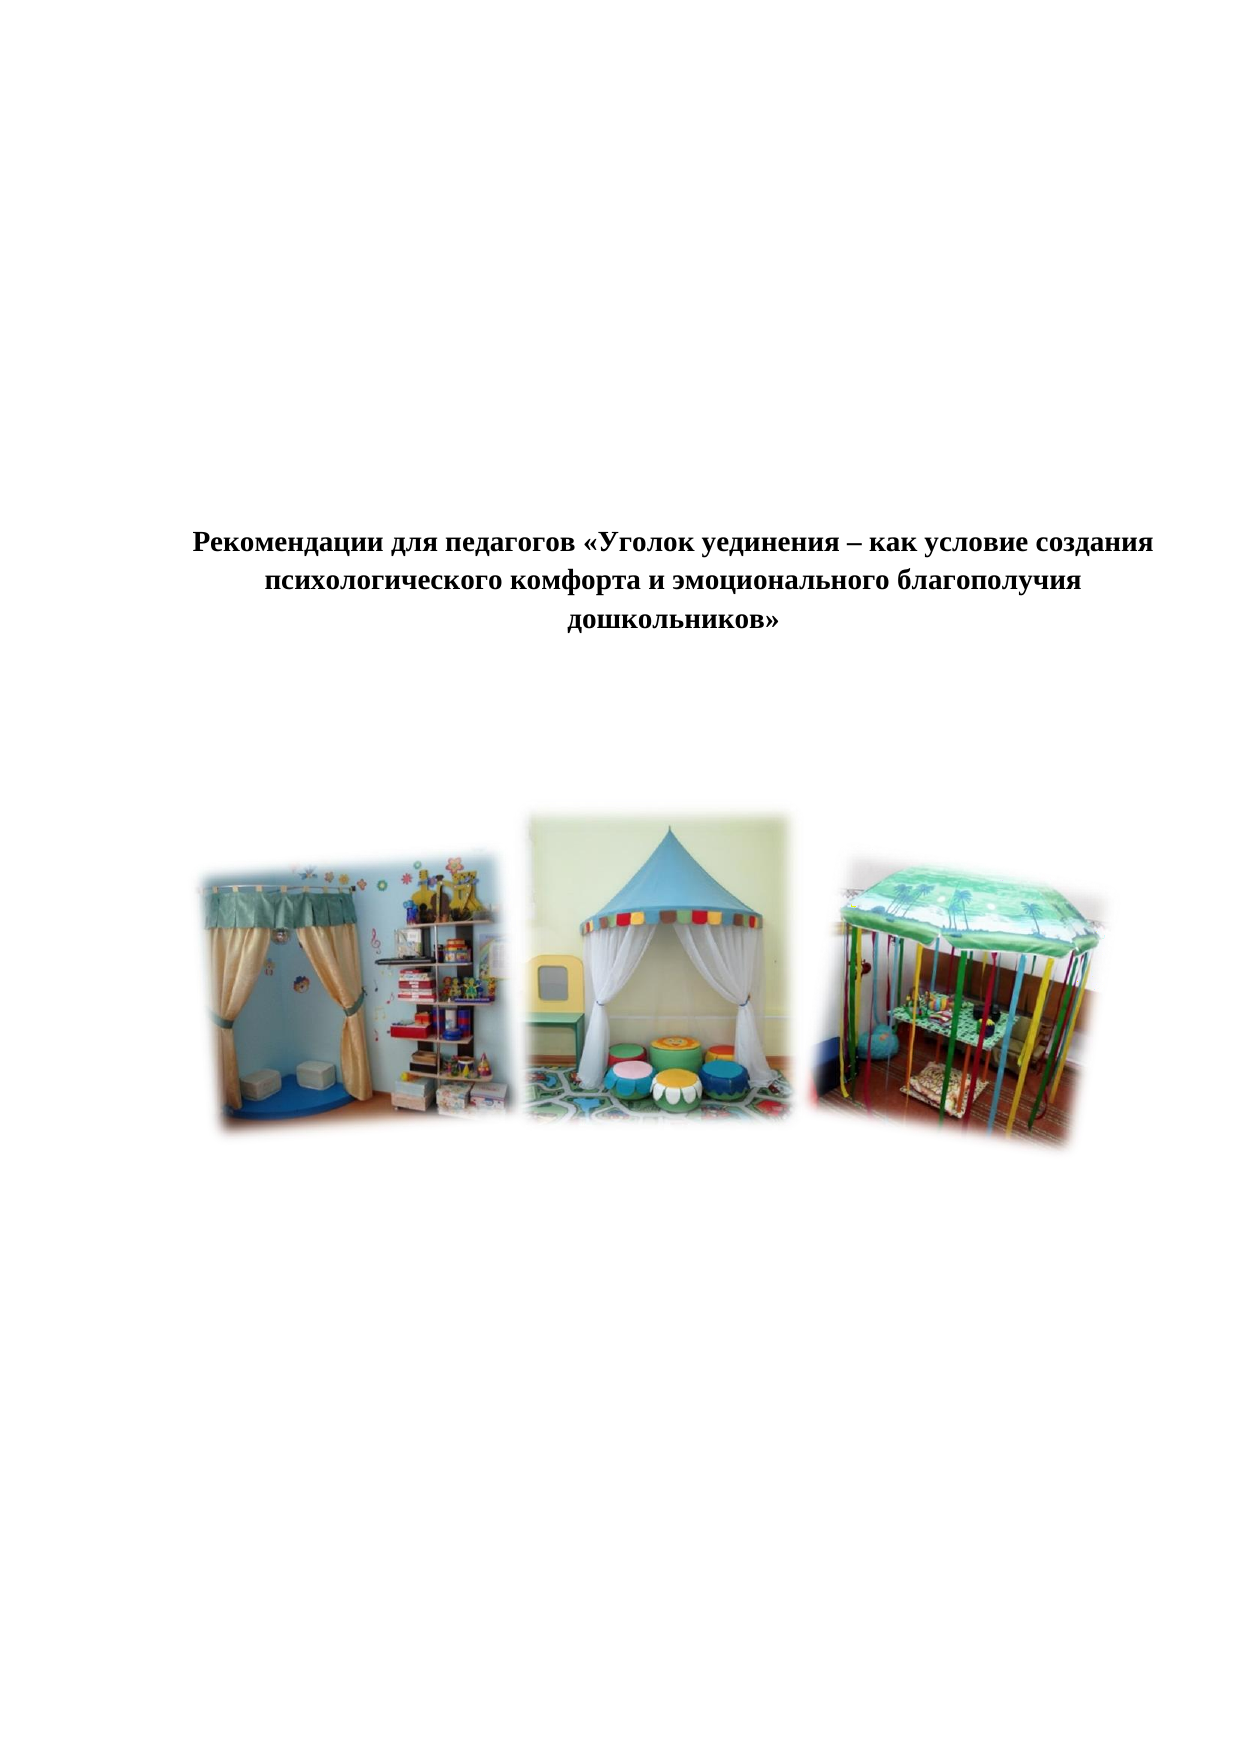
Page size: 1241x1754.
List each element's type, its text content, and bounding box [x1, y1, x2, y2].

picture [187, 799, 1121, 1161]
text Рекомендации для педагогов «Уголок уединения – как условие создания психологического комфорта и эмоционального благополучия дошкольников» [164, 524, 1182, 634]
